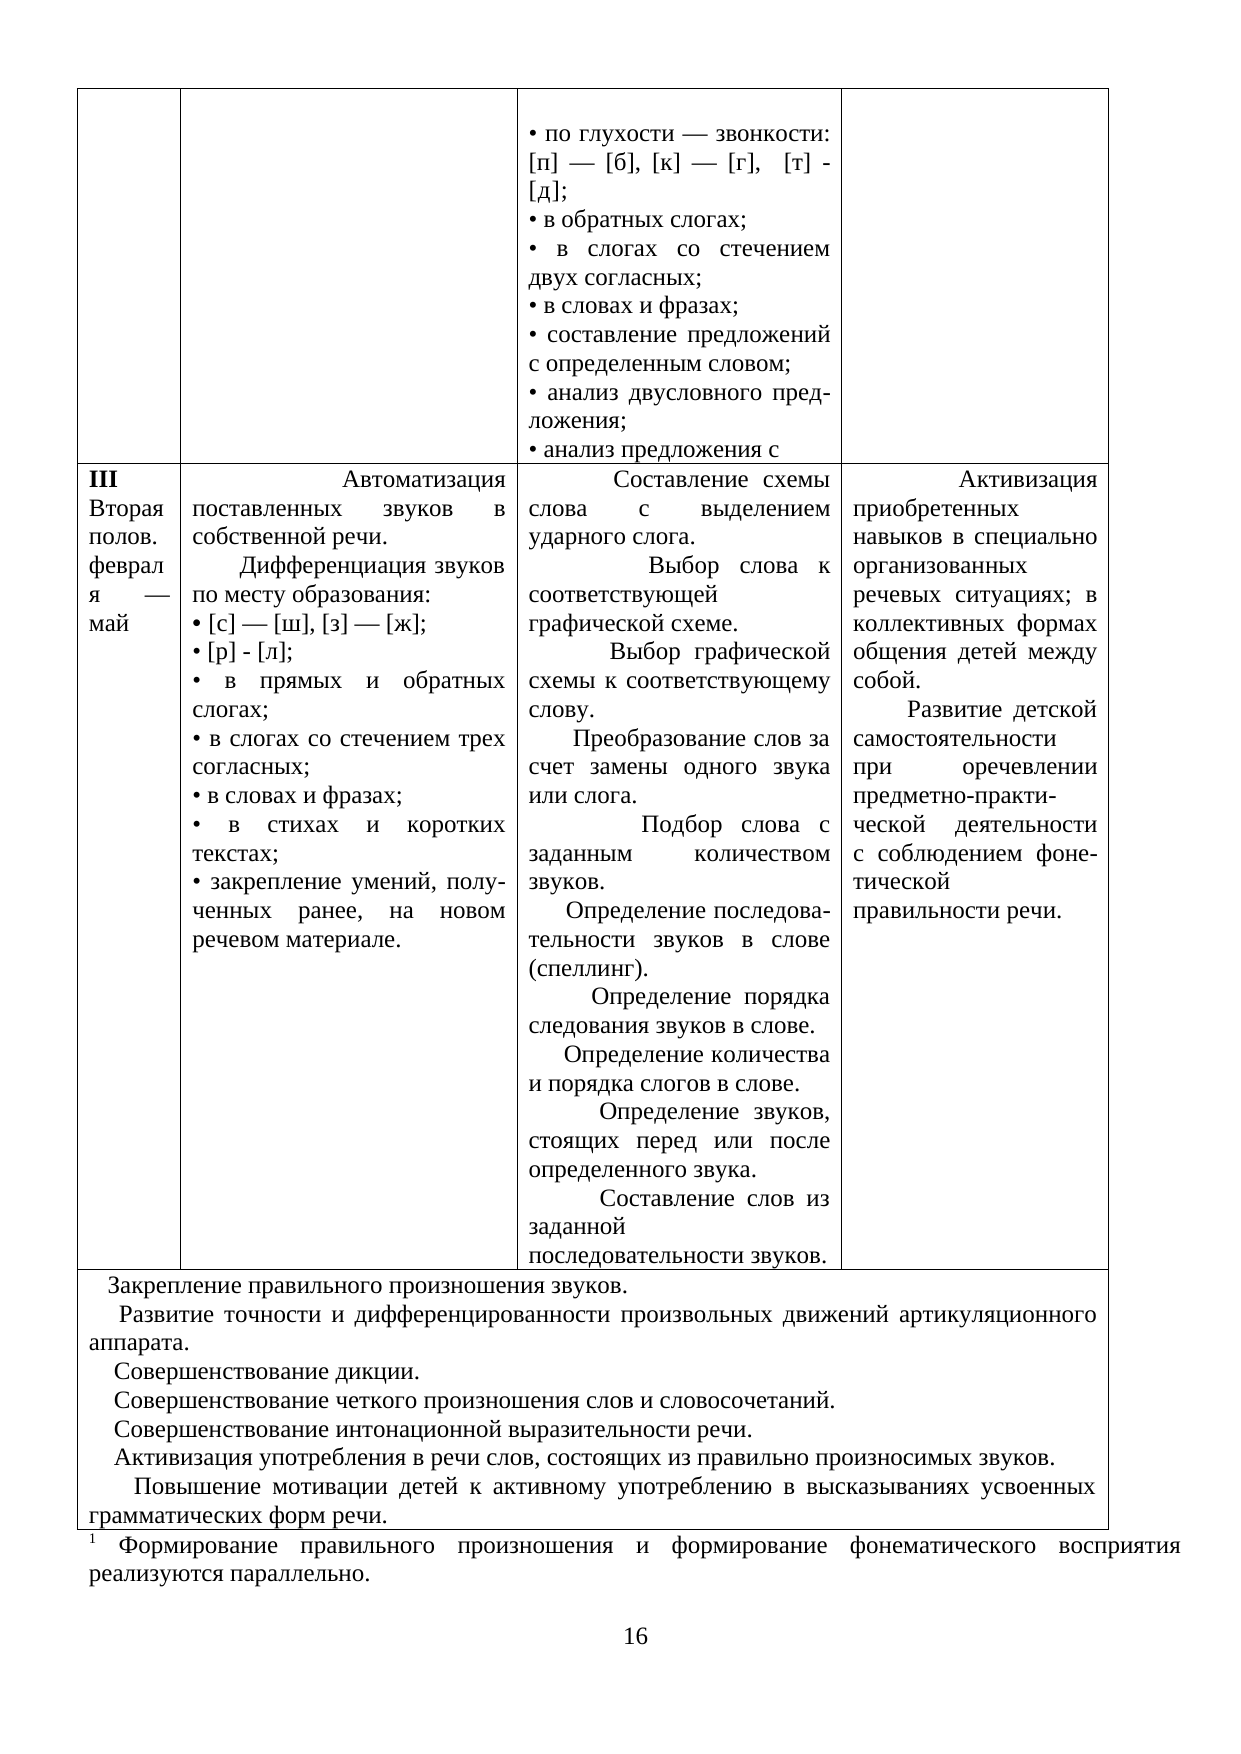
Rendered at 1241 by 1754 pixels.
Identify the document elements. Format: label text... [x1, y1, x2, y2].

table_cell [181, 89, 517, 463]
table_cell Составление схемы слова с выделением ударного слога. Выбор слова к соответствующей графической схеме. Выбор графической схемы к соответствующему слову. Преобразование слов за счет замены одного звука или слога. Подбор слова с заданным количеством звуков. Определение последовательности звуков в слове (спеллинг). Определение порядка следования звуков в слове. Определение количества и порядка слогов в слове. Определение звуков, стоящих перед или после определенного звука. Составление слов из заданной последовательности звуков. [518, 464, 841, 1269]
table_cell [78, 89, 180, 463]
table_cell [518, 89, 841, 463]
table_cell III Вторая полов. февраля — май [78, 464, 180, 1269]
table_cell Активизация приобретенных навыков в специально организованных речевых ситуациях; в коллективных формах общения детей между собой. Развитие детской самостоятельности при оречевлении предметно-практической деятельности с соблюдением фонетической правильности речи. [842, 464, 1108, 1269]
text 1 Формирование правильного произношения и формирование фонематического восприятия реализуются параллельно. [89, 1530, 1182, 1587]
table_cell Закрепление правильного произношения звуков. Развитие точности и дифференцированности произвольных движений артикуляционного аппарата. Совершенствование дикции. Совершенствование четкого произношения слов и словосочетаний. Совершенствование интонационной выразительности речи. Активизация употребления в речи слов, состоящих из правильно произносимых звуков. Повышение мотивации детей к активному употреблению в высказываниях усвоенных грамматических форм речи. [78, 1270, 1108, 1529]
table_cell Автоматизация поставленных звуков в собственной речи. Дифференциация звуков по месту образования: • [с] — [ш], [з] — [ж]; • [р] - [л]; • в прямых и обратных слогах; • в слогах со стечением трех согласных; • в словах и фразах; • в стихах и коротких текстах; • закрепление умений, полученных ранее, на новом речевом материале. [181, 464, 517, 1269]
